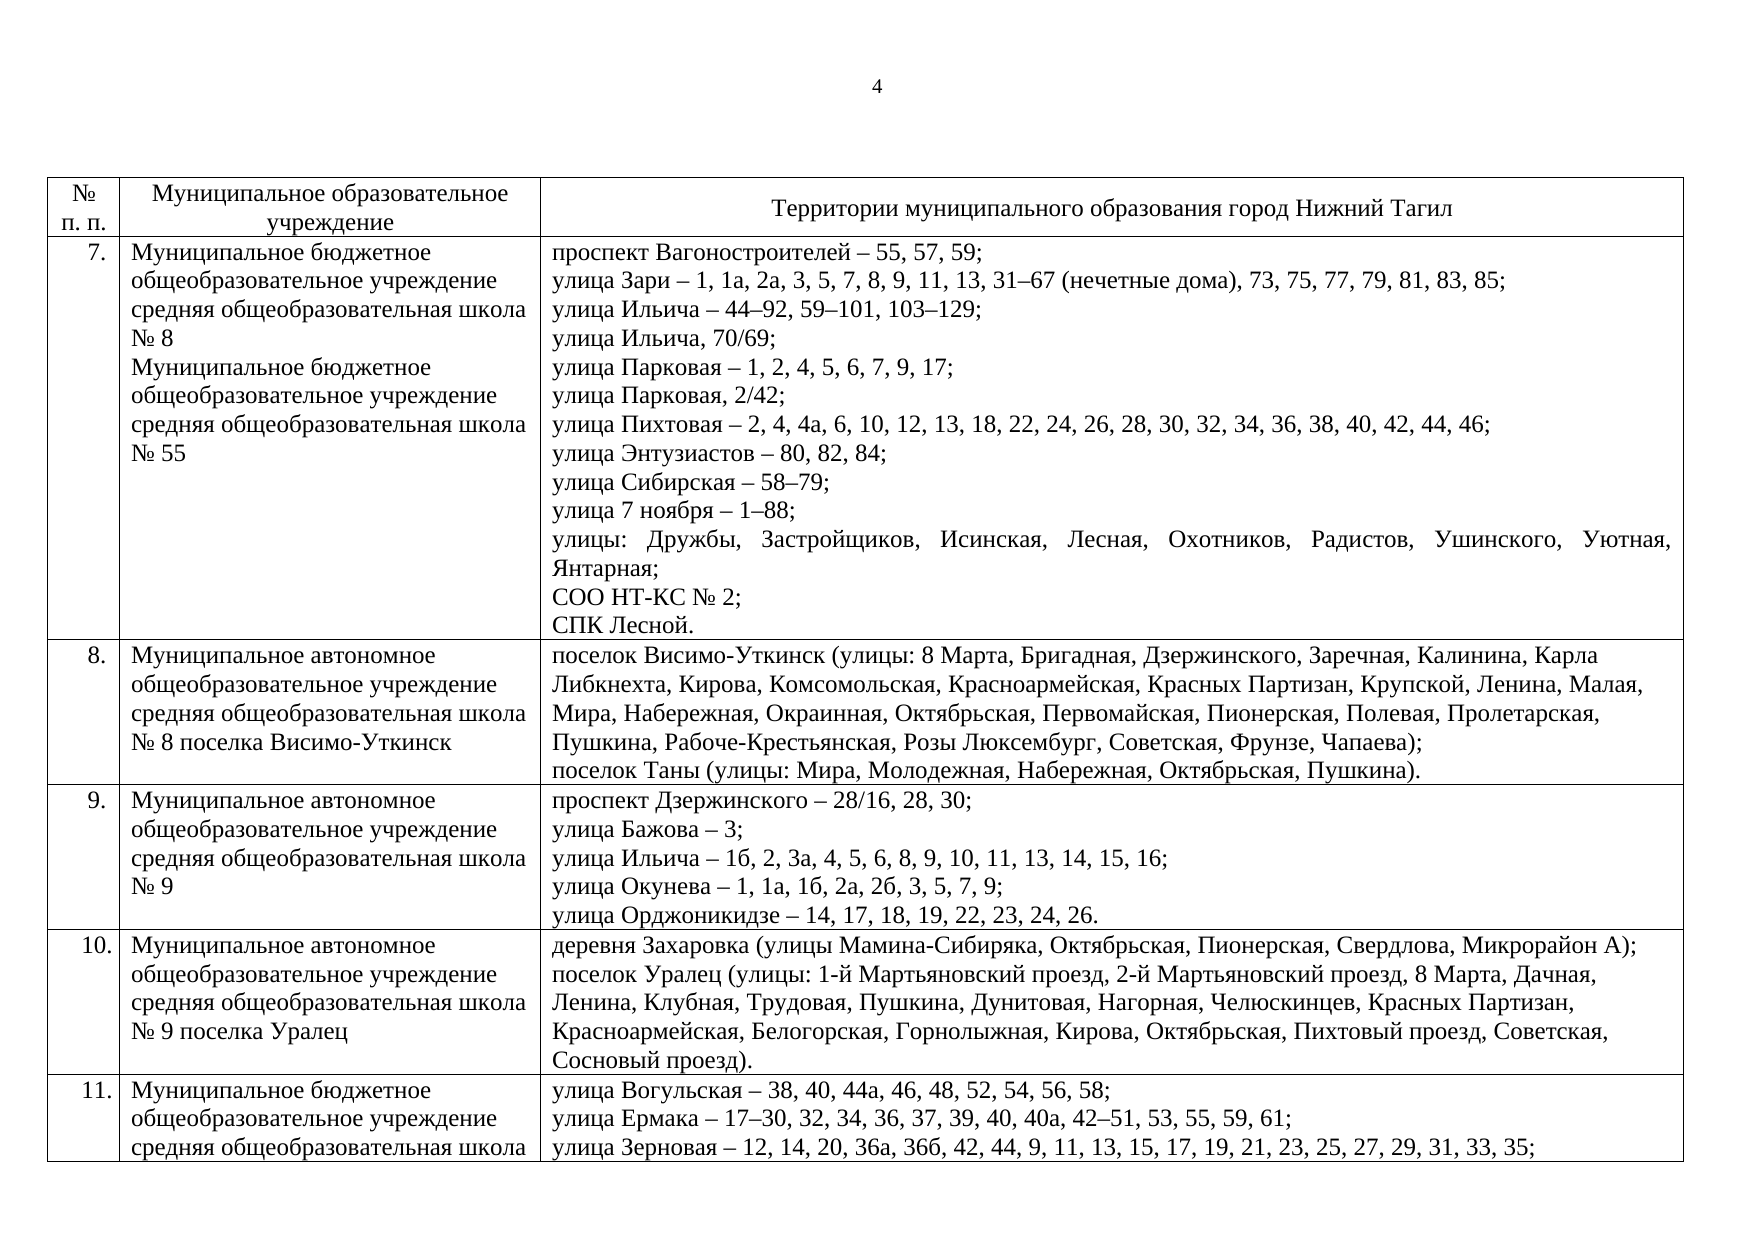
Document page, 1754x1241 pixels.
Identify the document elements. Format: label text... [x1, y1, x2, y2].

table_cell [48, 785, 119, 929]
table_header № п. п. [48, 178, 119, 236]
table_cell [48, 640, 119, 784]
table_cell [120, 1075, 540, 1161]
table_cell [48, 1075, 119, 1161]
table_cell [48, 237, 119, 639]
table_cell [48, 930, 119, 1074]
table_cell проспект Вагоностроителей – 55, 57, 59; улица Зари – 1, 1а, 2а, 3, 5, 7, 8, 9, 11, 13, 31–67 (нечетные дома), 73, 75, 77, 79, 81, 83, 85; улица Ильича – 44–92, 59–101, 103–129; улица Ильича, 70/69; улица Парковая – 1, 2, 4, 5, 6, 7, 9, 17; улица Парковая, 2/42; улица Пихтовая – 2, 4, 4а, 6, 10, 12, 13, 18, 22, 24, 26, 28, 30, 32, 34, 36, 38, 40, 42, 44, 46; улица Энтузиастов – 80, 82, 84; улица Сибирская – 58–79; улица 7 ноября – 1–88; улицы: Дружбы, Застройщиков, Исинская, Лесная, Охотников, Радистов, Ушинского, Уютная, Янтарная; СОО НТ-КС № 2; СПК Лесной. [541, 237, 1683, 639]
table_header Территории муниципального образования город Нижний Тагил [541, 178, 1683, 236]
table_cell проспект Дзержинского – 28/16, 28, 30; улица Бажова – 3; улица Ильича – 1б, 2, 3а, 4, 5, 6, 8, 9, 10, 11, 13, 14, 15, 16; улица Окунева – 1, 1а, 1б, 2а, 2б, 3, 5, 7, 9; улица Орджоникидзе – 14, 17, 18, 19, 22, 23, 24, 26. [541, 785, 1683, 929]
table_cell Муниципальное автономное общеобразовательное учреждение средняя общеобразовательная школа № 9 поселка Уралец [120, 930, 540, 1074]
table_cell Муниципальное бюджетное общеобразовательное учреждение средняя общеобразовательная школа № 8 Муниципальное бюджетное общеобразовательное учреждение средняя общеобразовательная школа № 55 [120, 237, 540, 639]
table_cell деревня Захаровка (улицы Мамина-Сибиряка, Октябрьская, Пионерская, Свердлова, Микрорайон А); поселок Уралец (улицы: 1-й Мартьяновский проезд, 2-й Мартьяновский проезд, 8 Марта, Дачная, Ленина, Клубная, Трудовая, Пушкина, Дунитовая, Нагорная, Челюскинцев, Красных Партизан, Красноармейская, Белогорская, Горнолыжная, Кирова, Октябрьская, Пихтовый проезд, Советская, Сосновый проезд). [541, 930, 1683, 1074]
table_cell Муниципальное автономное общеобразовательное учреждение средняя общеобразовательная школа № 8 поселка Висимо-Уткинск [120, 640, 540, 784]
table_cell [541, 1075, 1683, 1161]
table_header Муниципальное образовательное учреждение [120, 178, 540, 236]
table_cell Муниципальное автономное общеобразовательное учреждение средняя общеобразовательная школа № 9 [120, 785, 540, 929]
table_cell поселок Висимо-Уткинск (улицы: 8 Марта, Бригадная, Дзержинского, Заречная, Калинина, Карла Либкнехта, Кирова, Комсомольская, Красноармейская, Красных Партизан, Крупской, Ленина, Малая, Мира, Набережная, Окраинная, Октябрьская, Первомайская, Пионерская, Полевая, Пролетарская, Пушкина, Рабоче-Крестьянская, Розы Люксембург, Советская, Фрунзе, Чапаева); поселок Таны (улицы: Мира, Молодежная, Набережная, Октябрьская, Пушкина). [541, 640, 1683, 784]
